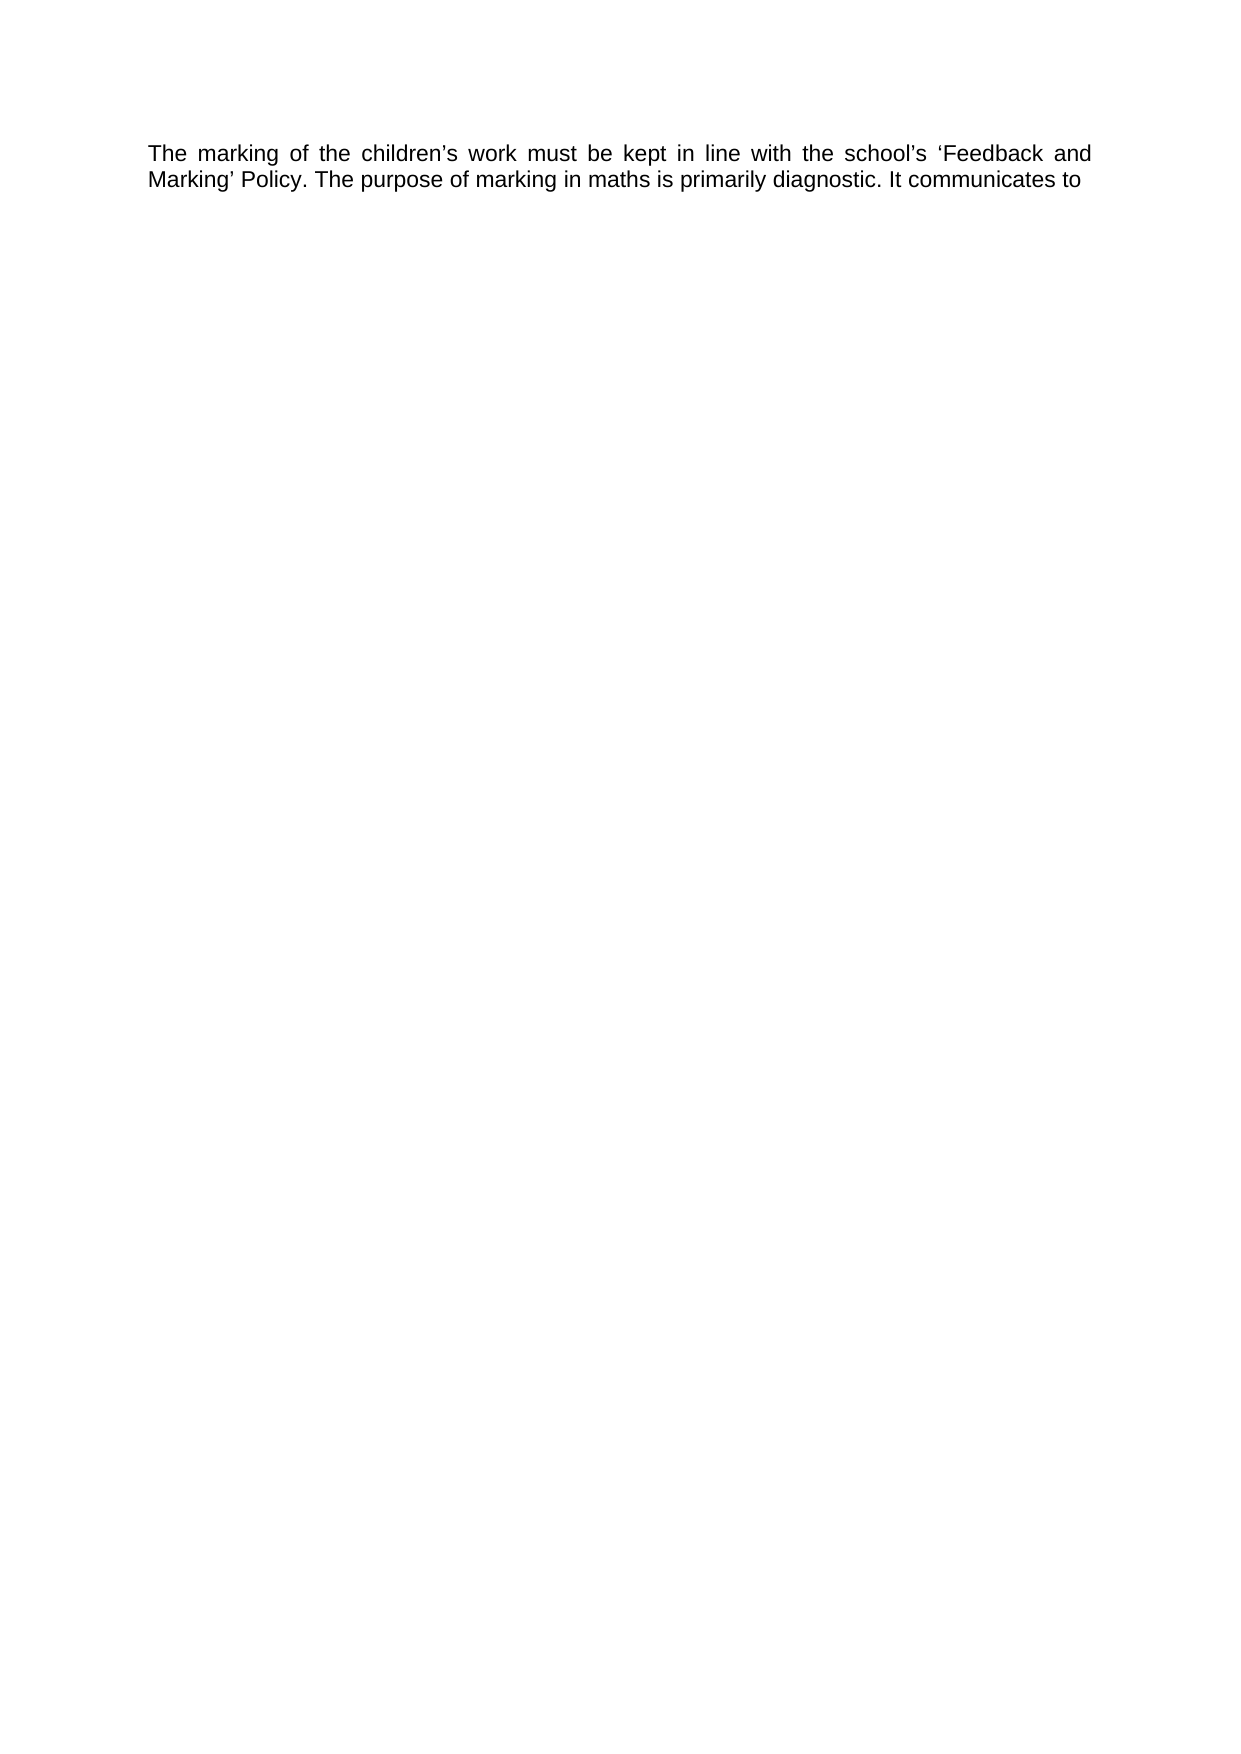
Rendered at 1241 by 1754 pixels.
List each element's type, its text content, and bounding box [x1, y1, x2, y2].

text The marking of the children’s work must be kept in line with the school’s ‘Feedback and Marking’ Policy. The purpose of marking in maths is primarily diagnostic. It communicates to [148, 139, 1093, 192]
